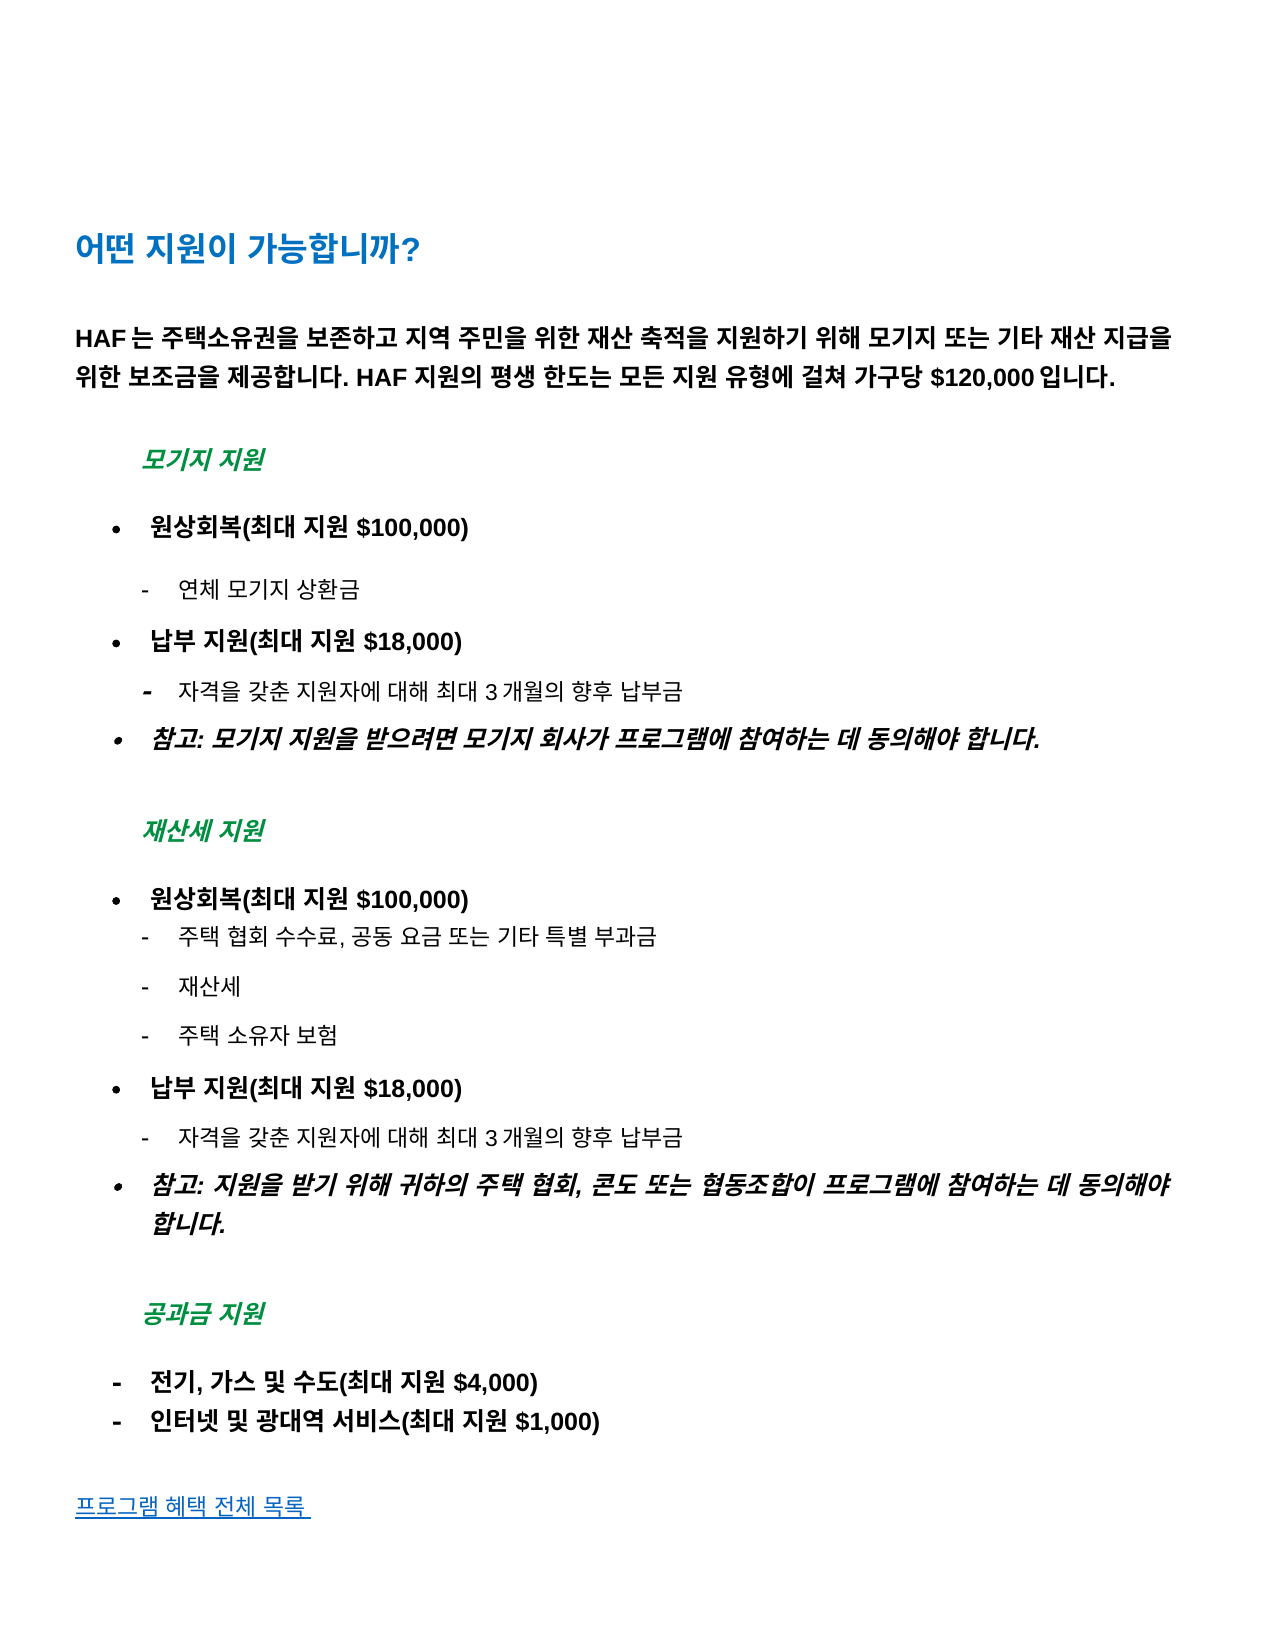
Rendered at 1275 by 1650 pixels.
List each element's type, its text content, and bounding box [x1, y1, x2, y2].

text 프로그램 혜택 전체 목록 [75, 1481, 1219, 1522]
list 참고: 지원을 받기 위해 귀하의 주택 협회, 콘도 또는 협동조합이 프로그램에 참여하는 데 동의해야 합니다. [112, 1165, 1172, 1241]
list 공과금 지원 [75, 1295, 1219, 1331]
list 자격을 갖춘 지원자에 대해 최대 3개월의 향후 납부금 [141, 673, 1219, 707]
list 인터넷 및 광대역 서비스(최대 지원 $1,000) [112, 1401, 1219, 1438]
list 재산세 지원 [75, 812, 1219, 848]
list 재산세 [141, 968, 1219, 1002]
text HAF는 주택소유권을 보존하고 지역 주민을 위한 재산 축적을 지원하기 위해 모기지 또는 기타 재산 지급을 위한 보조금을 제공합니다. HAF 지원의 평생 한도는 모든 지원 유형에 걸쳐 가구당 $120,000입니다. [75, 319, 1219, 394]
list 납부 지원(최대 지원 $18,000) [112, 1068, 1219, 1104]
list 연체 모기지 상환금 [141, 572, 1219, 605]
list 원상회복(최대 지원 $100,000) [112, 879, 1219, 916]
list 모기지 지원 [75, 440, 1219, 477]
text 어떤 지원이 가능합니까? [75, 223, 1219, 271]
list 전기, 가스 및 수도(최대 지원 $4,000) [112, 1362, 1219, 1399]
list 참고: 모기지 지원을 받으려면 모기지 회사가 프로그램에 참여하는 데 동의해야 합니다. [112, 719, 1172, 755]
list 주택 소유자 보험 [141, 1018, 1219, 1051]
list 자격을 갖춘 지원자에 대해 최대 3개월의 향후 납부금 [141, 1120, 1219, 1153]
list 원상회복(최대 지원 $100,000) [112, 508, 1219, 544]
list 주택 협회 수수료, 공동 요금 또는 기타 특별 부과금 [141, 918, 1219, 952]
list 납부 지원(최대 지원 $18,000) [112, 622, 1219, 658]
